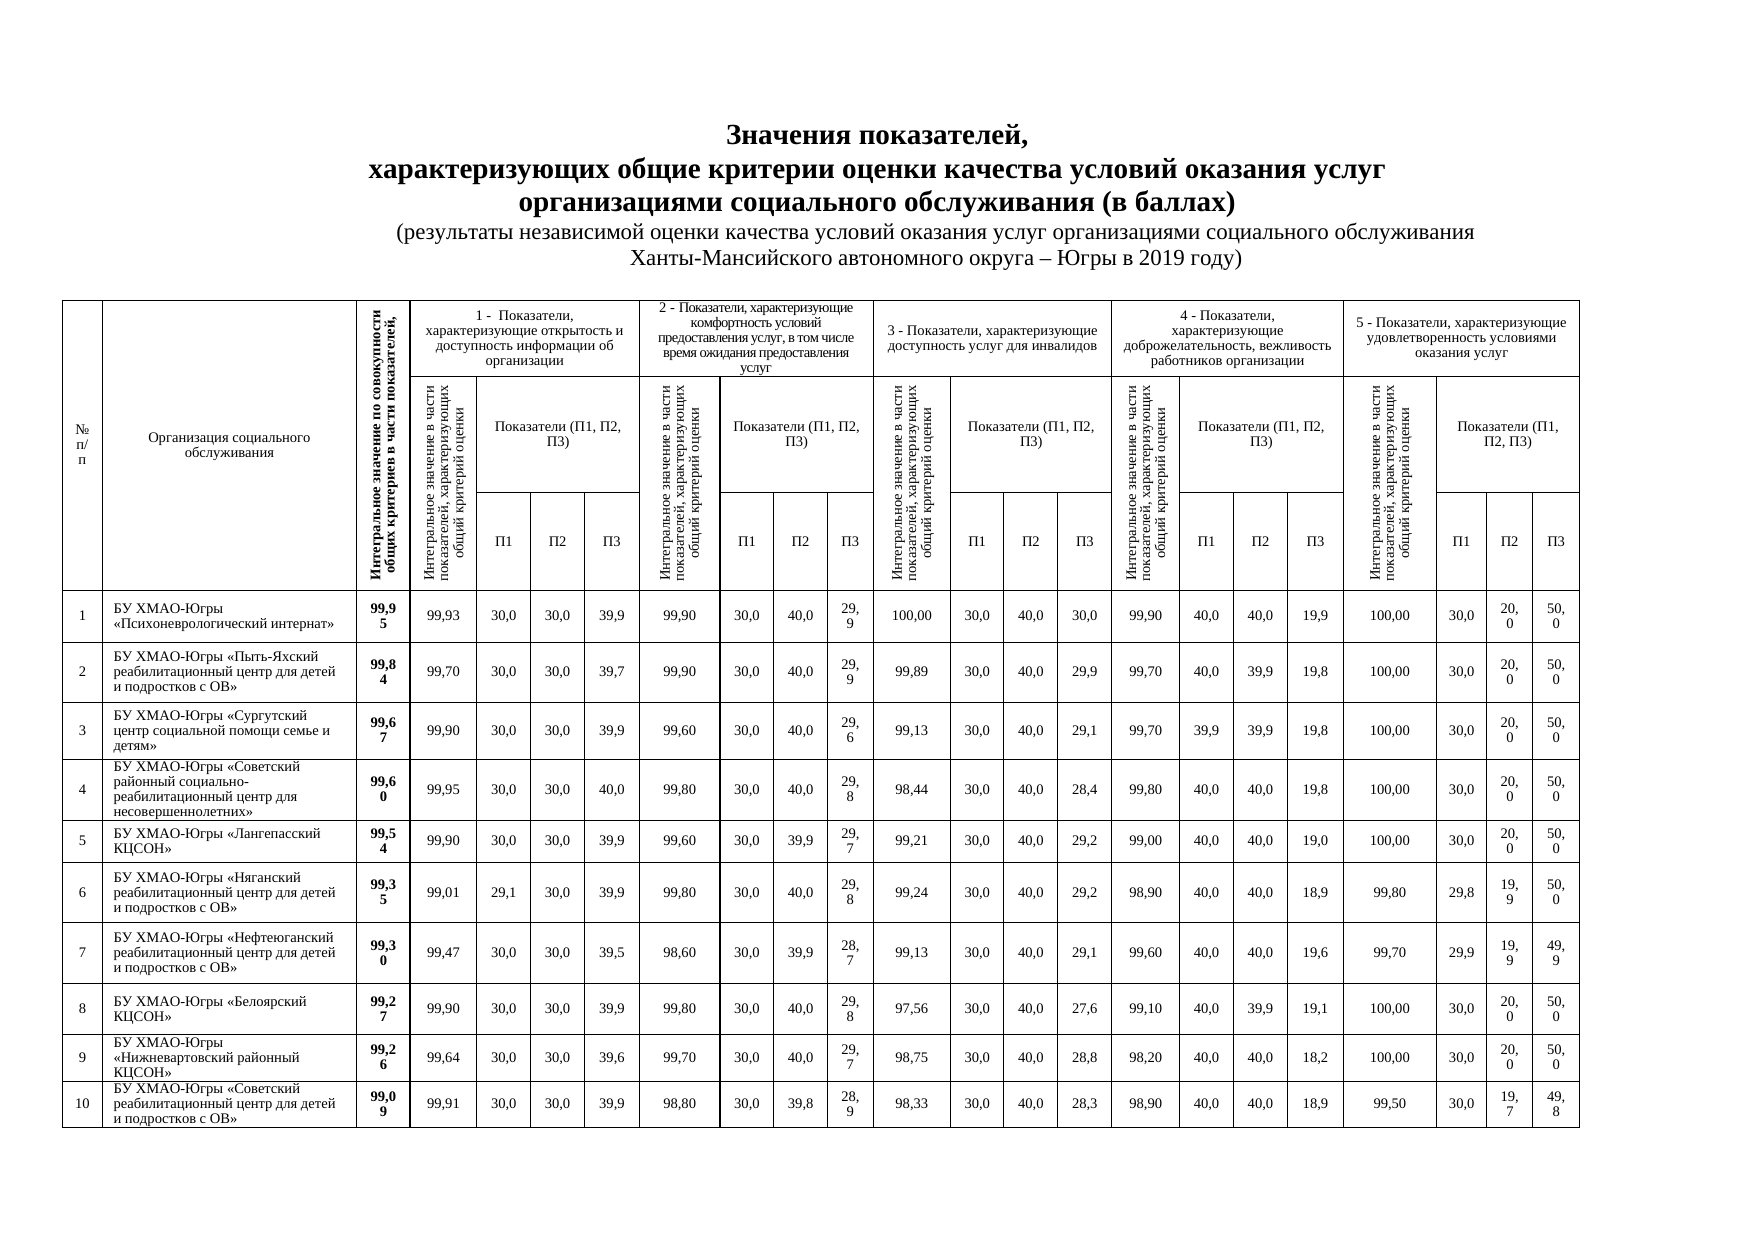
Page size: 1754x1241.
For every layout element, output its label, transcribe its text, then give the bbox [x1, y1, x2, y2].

table_cell 29,2 [1058, 821, 1111, 862]
table_cell БУ ХМАО-Югры «Сургутский центр социальной помощи семье и детям» [103, 703, 356, 758]
table_cell 100,00 [1344, 643, 1436, 702]
table_cell 28,7 [828, 923, 873, 983]
table_cell П2 [1234, 493, 1287, 590]
table_cell 29,1 [1058, 703, 1111, 758]
table_cell 40,0 [1180, 760, 1233, 820]
table_cell П3 [1288, 493, 1343, 590]
table_cell 99,01 [411, 863, 476, 922]
text (результаты независимой оценки качества условий оказания услуг организациями социального обслуживания [118, 218, 1636, 244]
text Значения показателей, [118, 117, 1636, 151]
table_cell 40,0 [1004, 643, 1057, 702]
table_cell 30,0 [1058, 591, 1111, 642]
table_cell 18,2 [1288, 1035, 1343, 1081]
table_cell 40,0 [774, 760, 827, 820]
table_cell Показатели (П1, П2, П3) [951, 377, 1111, 492]
table_cell 9 [63, 1035, 102, 1081]
table_cell 30,0 [721, 760, 773, 820]
table_cell 19,9 [1487, 863, 1532, 922]
table_cell 50,0 [1533, 1035, 1579, 1081]
table_cell 20,0 [1487, 984, 1532, 1034]
table_cell 30,0 [1437, 703, 1486, 758]
table_cell 99,95 [411, 760, 476, 820]
table_cell 27,6 [1058, 984, 1111, 1034]
text Ханты-Мансийского автономного округа – Югры в 2019 году) [118, 244, 1636, 271]
table_cell 49,9 [1533, 923, 1579, 983]
table_cell П1 [1180, 493, 1233, 590]
table_cell БУ ХМАО-Югры «Советский реабилитационный центр для детей и подростков с ОВ» [103, 1082, 356, 1127]
table_cell 99,60 [1112, 923, 1179, 983]
table_cell 39,9 [585, 863, 639, 922]
table_cell 39,9 [585, 1082, 639, 1127]
table_cell БУ ХМАО-Югры «Психоневрологический интернат» [103, 591, 356, 642]
table_cell П3 [828, 493, 873, 590]
table_cell 40,0 [774, 643, 827, 702]
table_cell П3 [585, 493, 639, 590]
table_header 2 - Показатели, характеризующие комфортность условий предоставления услуг, в том числе время ожидания предоставления услуг [640, 301, 873, 376]
table_cell 99,60 [640, 821, 719, 862]
table_cell 99,90 [411, 703, 476, 758]
table_cell 30,0 [1437, 984, 1486, 1034]
table_cell 20,0 [1487, 1035, 1532, 1081]
table_cell П2 [774, 493, 827, 590]
table_cell 40,0 [1234, 863, 1287, 922]
table_cell 39,5 [585, 923, 639, 983]
table_cell 39,8 [774, 1082, 827, 1127]
table_cell 99,60 [357, 760, 409, 820]
table_cell 29,2 [1058, 863, 1111, 922]
table_cell БУ ХМАО-Югры «Няганский реабилитационный центр для детей и подростков с ОВ» [103, 863, 356, 922]
table_cell 39,9 [1234, 643, 1287, 702]
table_cell 100,00 [1344, 760, 1436, 820]
table_cell 28,8 [1058, 1035, 1111, 1081]
table_cell 99,24 [874, 863, 950, 922]
table_cell 30,0 [1437, 821, 1486, 862]
table_cell 19,9 [1487, 923, 1532, 983]
table_cell 19,9 [1288, 591, 1343, 642]
table_cell П3 [1533, 493, 1579, 590]
table_cell 20,0 [1487, 643, 1532, 702]
table_cell 18,9 [1288, 863, 1343, 922]
table_cell 40,0 [1004, 863, 1057, 922]
table_cell Интегральное значение в части показателей, характеризующих общий критерий оценки [640, 377, 719, 590]
table_cell 30,0 [477, 923, 530, 983]
table_cell 99,00 [1112, 821, 1179, 862]
table_cell 19,0 [1288, 821, 1343, 862]
table_cell 40,0 [1004, 923, 1057, 983]
table_cell 40,0 [774, 984, 827, 1034]
table_header 3 - Показатели, характеризующие доступность услуг для инвалидов [874, 301, 1111, 376]
table_cell 20,0 [1487, 703, 1532, 758]
table_cell 99,89 [874, 643, 950, 702]
table_cell Интегральное значение в части показателей, характеризующих общий критерий оценки [411, 377, 476, 590]
table_cell 30,0 [531, 923, 584, 983]
table_cell 99,95 [357, 591, 409, 642]
table_cell 40,0 [1234, 591, 1287, 642]
table_cell 30,0 [951, 984, 1003, 1034]
table_cell 98,20 [1112, 1035, 1179, 1081]
table_cell 100,00 [1344, 1035, 1436, 1081]
table_cell 98,90 [1112, 863, 1179, 922]
table_cell 30,0 [1437, 643, 1486, 702]
table_cell 100,00 [1344, 984, 1436, 1034]
table_cell 40,0 [1234, 821, 1287, 862]
table_cell 99,90 [640, 643, 719, 702]
table_cell 99,80 [640, 760, 719, 820]
table_cell 30,0 [951, 703, 1003, 758]
table_cell Показатели (П1, П2, П3) [1180, 377, 1343, 492]
table_cell 40,0 [1004, 821, 1057, 862]
table_cell БУ ХМАО-Югры «Лангепасский КЦСОН» [103, 821, 356, 862]
table_cell 40,0 [1180, 1082, 1233, 1127]
table_cell П1 [1437, 493, 1486, 590]
table_header Интегральное значение по совокупности общих критериев в части показателей, характеризующих общие критерии оценки [357, 301, 409, 590]
table_cell 30,0 [531, 760, 584, 820]
table_cell 40,0 [1234, 1082, 1287, 1127]
table_cell 29,1 [477, 863, 530, 922]
table_cell 99,90 [411, 984, 476, 1034]
table_cell 30,0 [477, 760, 530, 820]
table_cell 40,0 [774, 703, 827, 758]
table_cell 30,0 [721, 703, 773, 758]
table_cell 6 [63, 863, 102, 922]
table_cell 39,9 [774, 923, 827, 983]
table_cell 30,0 [477, 1082, 530, 1127]
table_cell БУ ХМАО-Югры «Белоярский КЦСОН» [103, 984, 356, 1034]
table_cell 30,0 [951, 760, 1003, 820]
table_cell 40,0 [1234, 923, 1287, 983]
table_cell 40,0 [774, 591, 827, 642]
table_cell 39,9 [585, 984, 639, 1034]
table_cell 30,0 [477, 821, 530, 862]
table_cell 99,30 [357, 923, 409, 983]
table_cell 30,0 [951, 591, 1003, 642]
table_cell 29,9 [828, 591, 873, 642]
table_cell 39,9 [585, 591, 639, 642]
table_cell 99,47 [411, 923, 476, 983]
table_cell 29,1 [1058, 923, 1111, 983]
table_cell 2 [63, 643, 102, 702]
table_cell 50,0 [1533, 591, 1579, 642]
table_cell 29,8 [828, 863, 873, 922]
table_cell 19,7 [1487, 1082, 1532, 1127]
table_cell 99,64 [411, 1035, 476, 1081]
table_cell Интегральное значение в части показателей, характеризующих общий критерий оценки [1344, 377, 1436, 590]
table_cell 99,90 [640, 591, 719, 642]
table_cell П1 [721, 493, 773, 590]
table_cell 98,75 [874, 1035, 950, 1081]
table_cell 30,0 [951, 923, 1003, 983]
table_cell 98,44 [874, 760, 950, 820]
table_cell 40,0 [1004, 1035, 1057, 1081]
table_cell 40,0 [774, 863, 827, 922]
table_cell 50,0 [1533, 863, 1579, 922]
table_cell 30,0 [721, 923, 773, 983]
table_cell 99,70 [411, 643, 476, 702]
table_cell 40,0 [774, 1035, 827, 1081]
table_cell 39,9 [585, 703, 639, 758]
table_cell 40,0 [1180, 984, 1233, 1034]
table_cell 29,9 [1058, 643, 1111, 702]
table_cell 99,13 [874, 703, 950, 758]
table_cell 99,70 [1112, 643, 1179, 702]
table_cell 20,0 [1487, 821, 1532, 862]
table_cell Показатели (П1, П2, П3) [721, 377, 873, 492]
table_cell 29,7 [828, 821, 873, 862]
table_cell 29,8 [828, 760, 873, 820]
table_cell 29,7 [828, 1035, 873, 1081]
table_cell 98,60 [640, 923, 719, 983]
table_cell 29,8 [1437, 863, 1486, 922]
table_cell 99,26 [357, 1035, 409, 1081]
table_cell 40,0 [1004, 760, 1057, 820]
table_cell 39,9 [585, 821, 639, 862]
text организациями социального обслуживания (в баллах) [118, 184, 1636, 218]
table_cell П1 [951, 493, 1003, 590]
table_cell 30,0 [721, 591, 773, 642]
table_cell 39,9 [1234, 703, 1287, 758]
table_cell 99,80 [640, 984, 719, 1034]
table_cell БУ ХМАО-Югры «Нижневартовский районный КЦСОН» [103, 1035, 356, 1081]
table_cell 20,0 [1487, 591, 1532, 642]
table_cell 30,0 [721, 1082, 773, 1127]
table_cell 40,0 [1180, 923, 1233, 983]
table_cell 19,6 [1288, 923, 1343, 983]
table_cell 30,0 [951, 1035, 1003, 1081]
table_cell П3 [1058, 493, 1111, 590]
table_cell 40,0 [1180, 591, 1233, 642]
table_cell 99,13 [874, 923, 950, 983]
table_cell 30,0 [951, 863, 1003, 922]
table_cell БУ ХМАО-Югры «Советский районный социально-реабилитационный центр для несовершеннолетних» [103, 760, 356, 820]
table_cell 4 [63, 760, 102, 820]
table_cell 1 [63, 591, 102, 642]
table_cell 30,0 [721, 643, 773, 702]
table_cell 98,80 [640, 1082, 719, 1127]
table_cell 99,35 [357, 863, 409, 922]
table_cell 50,0 [1533, 703, 1579, 758]
table_cell 30,0 [1437, 760, 1486, 820]
table_cell 8 [63, 984, 102, 1034]
table_cell 99,21 [874, 821, 950, 862]
table_cell 30,0 [531, 591, 584, 642]
table_cell Интегральное значение в части показателей, характеризующих общий критерий оценки [874, 377, 950, 590]
table_cell 49,8 [1533, 1082, 1579, 1127]
table_cell 30,0 [477, 591, 530, 642]
table_cell 29,9 [1437, 923, 1486, 983]
table_cell 30,0 [531, 1035, 584, 1081]
table_cell 30,0 [477, 703, 530, 758]
table_cell 19,8 [1288, 643, 1343, 702]
table_cell П2 [531, 493, 584, 590]
table_cell 39,9 [1180, 703, 1233, 758]
table_cell 100,00 [1344, 703, 1436, 758]
table_cell 40,0 [1004, 984, 1057, 1034]
table_cell 99,27 [357, 984, 409, 1034]
table_cell 40,0 [1004, 1082, 1057, 1127]
table_cell 39,9 [774, 821, 827, 862]
table_cell 100,00 [1344, 591, 1436, 642]
table_cell 30,0 [951, 821, 1003, 862]
table_cell 30,0 [477, 984, 530, 1034]
table_cell 40,0 [1180, 643, 1233, 702]
table_cell 50,0 [1533, 643, 1579, 702]
table_cell Интегральное значение в части показателей, характеризующих общий критерий оценки [1112, 377, 1179, 590]
table_cell 7 [63, 923, 102, 983]
table_cell 18,9 [1288, 1082, 1343, 1127]
table_cell 99,09 [357, 1082, 409, 1127]
table_cell 30,0 [1437, 591, 1486, 642]
table_cell 50,0 [1533, 760, 1579, 820]
table_cell 50,0 [1533, 984, 1579, 1034]
table_cell 10 [63, 1082, 102, 1127]
table_cell 28,4 [1058, 760, 1111, 820]
table_cell 99,80 [640, 863, 719, 922]
table_cell 29,9 [828, 643, 873, 702]
table_cell 30,0 [721, 821, 773, 862]
table_cell 99,50 [1344, 1082, 1436, 1127]
table_cell Показатели (П1, П2, П3) [477, 377, 639, 492]
table_cell 99,91 [411, 1082, 476, 1127]
table_cell 40,0 [1180, 863, 1233, 922]
table_cell 99,90 [1112, 591, 1179, 642]
table_cell 40,0 [585, 760, 639, 820]
table_cell 99,10 [1112, 984, 1179, 1034]
table_cell 19,1 [1288, 984, 1343, 1034]
table_cell 99,54 [357, 821, 409, 862]
table_cell 39,7 [585, 643, 639, 702]
table_cell 40,0 [1180, 821, 1233, 862]
table_cell 30,0 [531, 863, 584, 922]
text характеризующих общие критерии оценки качества условий оказания услуг [118, 151, 1636, 184]
table_cell 100,00 [874, 591, 950, 642]
table_cell Показатели (П1, П2, П3) [1437, 377, 1579, 492]
table_cell 97,56 [874, 984, 950, 1034]
table_cell 30,0 [531, 821, 584, 862]
table_cell 98,90 [1112, 1082, 1179, 1127]
table_cell 5 [63, 821, 102, 862]
table_cell 40,0 [1004, 703, 1057, 758]
table_cell 99,70 [1344, 923, 1436, 983]
table_cell 40,0 [1004, 591, 1057, 642]
table_header 1 - Показатели, характеризующие открытость и доступность информации об организации [411, 301, 639, 376]
table_cell 30,0 [477, 1035, 530, 1081]
table_cell 99,80 [1344, 863, 1436, 922]
table_cell 19,8 [1288, 760, 1343, 820]
table_cell 20,0 [1487, 760, 1532, 820]
table_cell 29,6 [828, 703, 873, 758]
table_cell 40,0 [1180, 1035, 1233, 1081]
table_cell 99,80 [1112, 760, 1179, 820]
table_cell 99,93 [411, 591, 476, 642]
table_cell 99,90 [411, 821, 476, 862]
table_cell 30,0 [951, 643, 1003, 702]
table_cell 30,0 [531, 643, 584, 702]
table_cell 3 [63, 703, 102, 758]
table_cell 30,0 [1437, 1035, 1486, 1081]
table_cell 99,70 [1112, 703, 1179, 758]
table_header № п/п [63, 301, 102, 590]
table_cell П2 [1487, 493, 1532, 590]
table_header 4 - Показатели, характеризующие доброжелательность, вежливость работников организации [1112, 301, 1343, 376]
table_cell 30,0 [721, 863, 773, 922]
table_cell 39,9 [1234, 984, 1287, 1034]
table_cell П2 [1004, 493, 1057, 590]
table_cell 98,33 [874, 1082, 950, 1127]
table_cell 29,8 [828, 984, 873, 1034]
table_cell 30,0 [951, 1082, 1003, 1127]
table_cell 99,67 [357, 703, 409, 758]
table_cell 30,0 [531, 984, 584, 1034]
table_cell П1 [477, 493, 530, 590]
table_cell БУ ХМАО-Югры «Пыть-Яхский реабилитационный центр для детей и подростков с ОВ» [103, 643, 356, 702]
table_cell 30,0 [531, 1082, 584, 1127]
table_cell 30,0 [721, 984, 773, 1034]
table_cell 30,0 [1437, 1082, 1486, 1127]
table_cell 28,9 [828, 1082, 873, 1127]
table_header 5 - Показатели, характеризующие удовлетворенность условиями оказания услуг [1344, 301, 1579, 376]
table_cell 100,00 [1344, 821, 1436, 862]
table_cell 28,3 [1058, 1082, 1111, 1127]
table_cell 19,8 [1288, 703, 1343, 758]
table_cell 40,0 [1234, 760, 1287, 820]
table_cell 39,6 [585, 1035, 639, 1081]
table_cell 50,0 [1533, 821, 1579, 862]
table_cell 40,0 [1234, 1035, 1287, 1081]
table_cell 99,70 [640, 1035, 719, 1081]
table_cell 30,0 [531, 703, 584, 758]
table_cell БУ ХМАО-Югры «Нефтеюганский реабилитационный центр для детей и подростков с ОВ» [103, 923, 356, 983]
table_cell 30,0 [721, 1035, 773, 1081]
table_cell 30,0 [477, 643, 530, 702]
table_cell 99,84 [357, 643, 409, 702]
table_cell 99,60 [640, 703, 719, 758]
table_header Организация социального обслуживания [103, 301, 356, 590]
